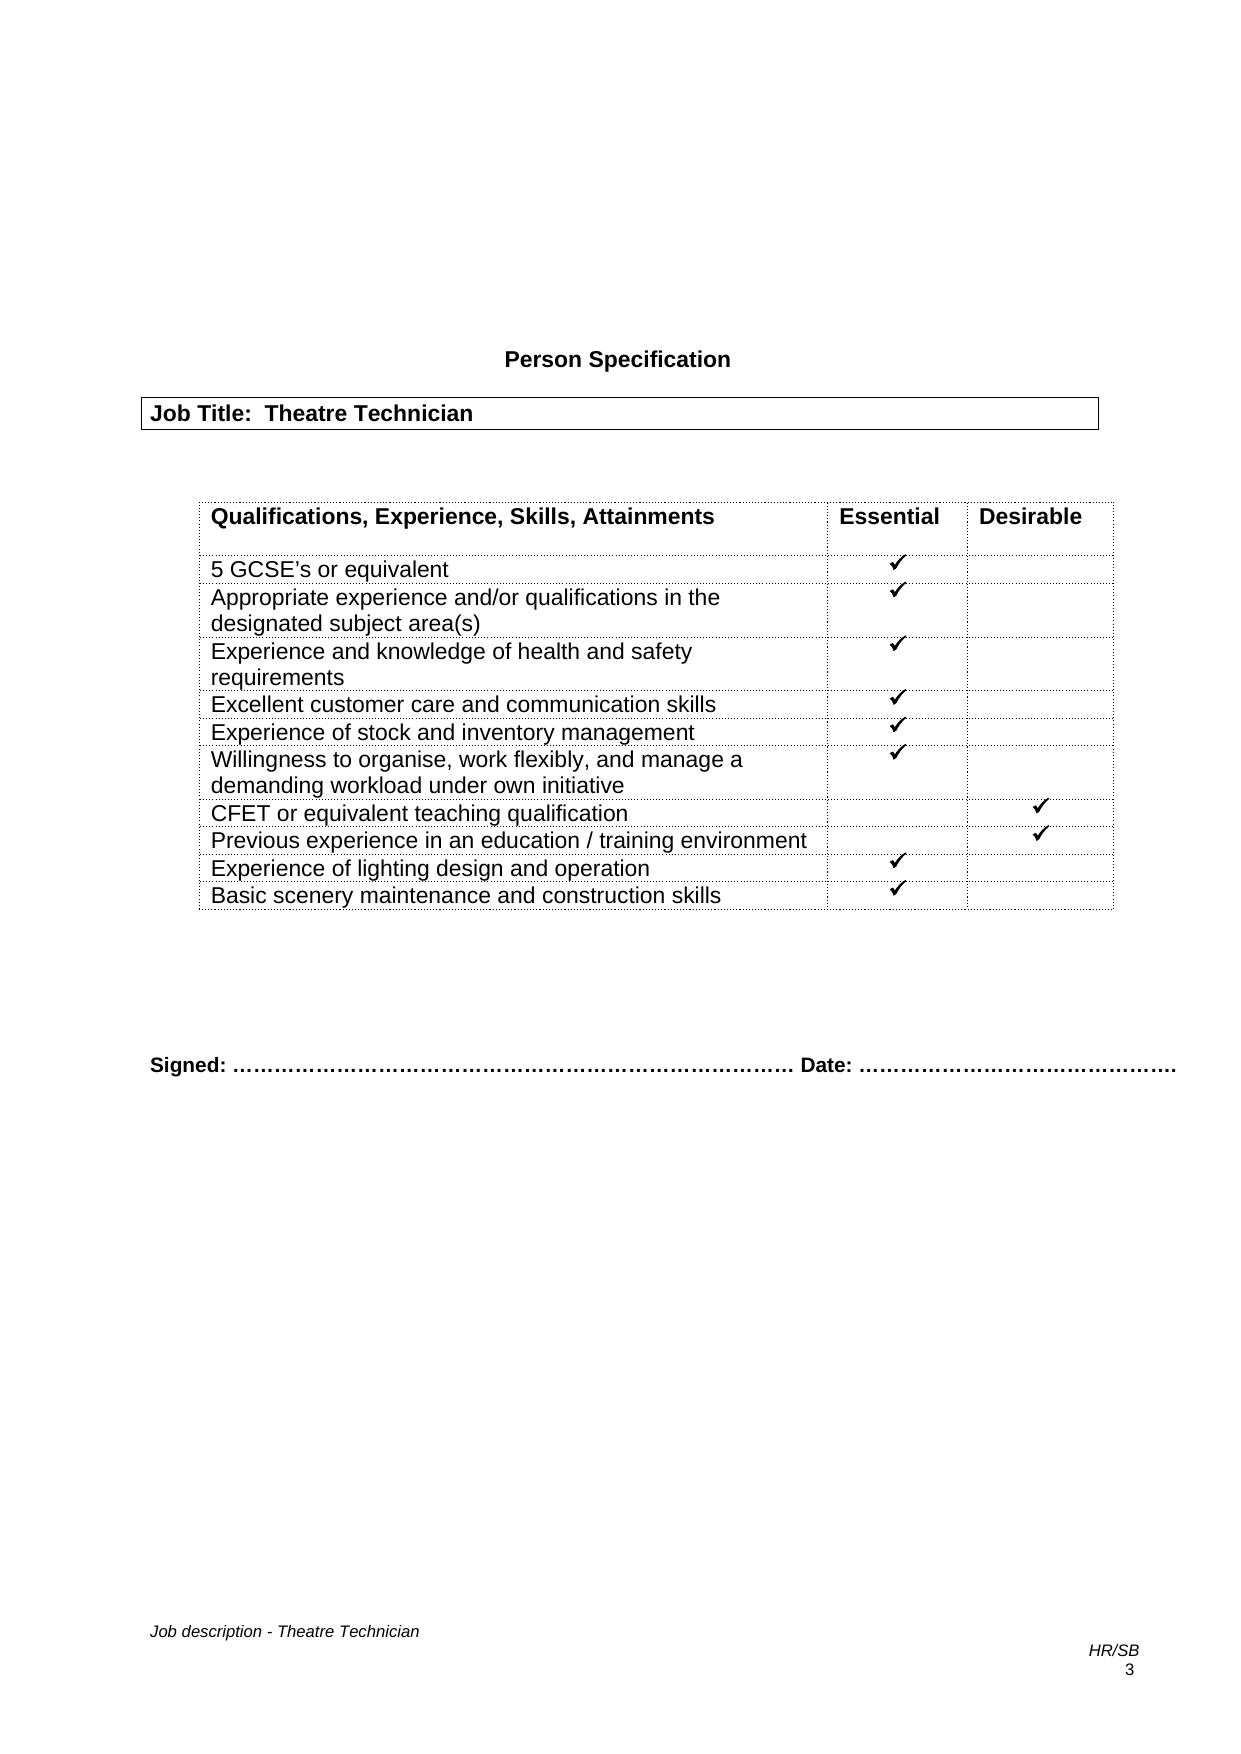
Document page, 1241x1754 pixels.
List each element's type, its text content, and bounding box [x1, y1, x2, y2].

text Signed: ……………………………………………………………………… Date: ………………………………………. [150, 1053, 1214, 1077]
table_cell [968, 826, 1113, 854]
table_cell [968, 555, 1113, 583]
table_cell 5 GCSE’s or equivalent [199, 555, 828, 583]
table_header Essential [828, 502, 968, 555]
text Person Specification [150, 346, 1085, 372]
table_header Desirable [968, 502, 1113, 555]
table_cell Experience of stock and inventory management [199, 718, 828, 745]
table_cell [828, 745, 968, 799]
table_cell [968, 718, 1113, 745]
table_cell [828, 881, 968, 908]
table_cell [828, 555, 968, 583]
table_cell [968, 637, 1113, 690]
table_cell Experience of lighting design and operation [199, 854, 828, 881]
table_cell [968, 799, 1113, 826]
table_cell [828, 583, 968, 637]
subtitle Job Title: Theatre Technician [142, 398, 1098, 429]
table_cell [968, 745, 1113, 799]
table_cell Willingness to organise, work flexibly, and manage a demanding workload under own initiative [199, 745, 828, 799]
table_cell [828, 637, 968, 690]
table_cell Excellent customer care and communication skills [199, 690, 828, 718]
table_cell Appropriate experience and/or qualifications in the designated subject area(s) [199, 583, 828, 637]
table_cell Previous experience in an education / training environment [199, 826, 828, 854]
table_cell [828, 854, 968, 881]
table_cell Experience and knowledge of health and safety requirements [199, 637, 828, 690]
table_cell [828, 690, 968, 718]
table_header Qualifications, Experience, Skills, Attainments [199, 502, 828, 555]
table_cell [968, 583, 1113, 637]
table_cell [968, 854, 1113, 881]
table_cell [828, 799, 968, 826]
table_cell [968, 881, 1113, 908]
table_cell [828, 718, 968, 745]
table_cell Basic scenery maintenance and construction skills [199, 881, 828, 908]
table_cell [968, 690, 1113, 718]
table_cell CFET or equivalent teaching qualification [199, 799, 828, 826]
table_cell [828, 826, 968, 854]
